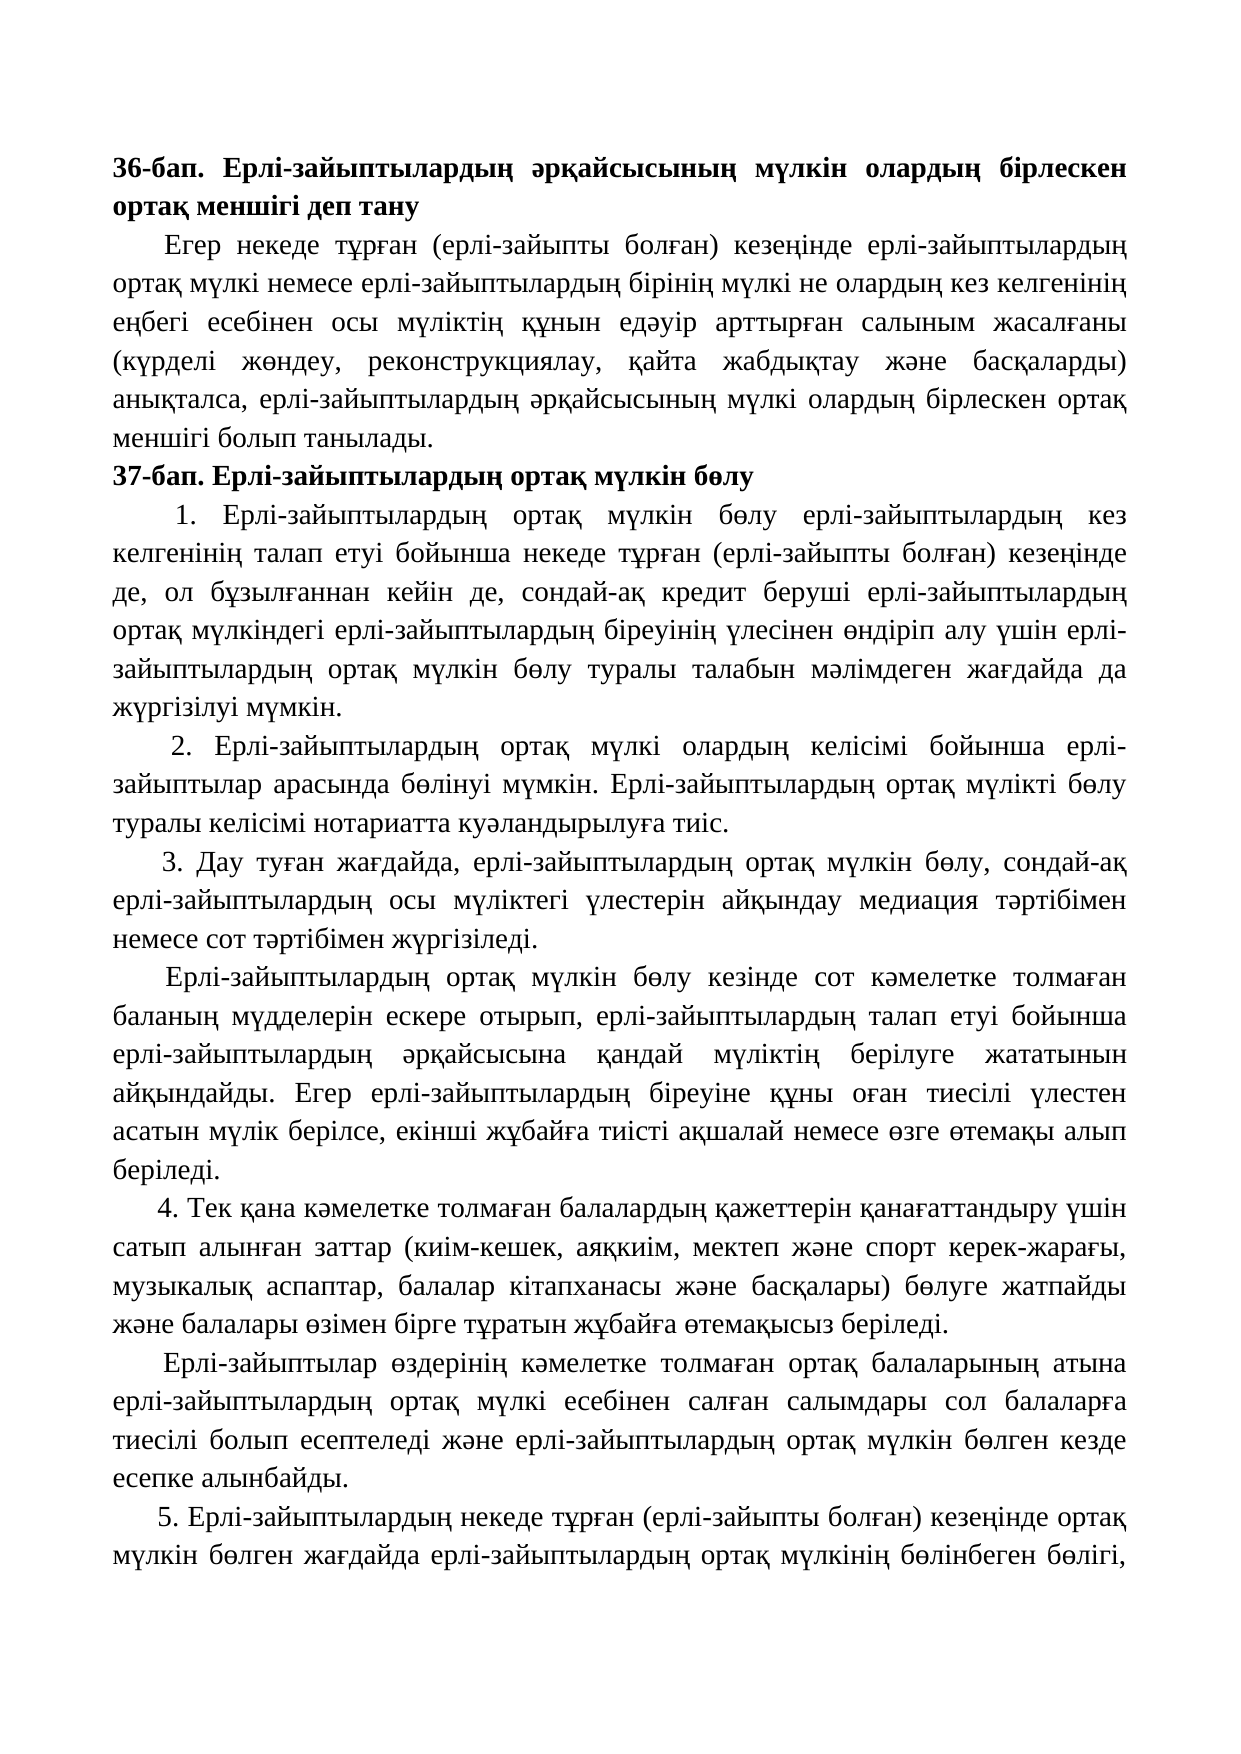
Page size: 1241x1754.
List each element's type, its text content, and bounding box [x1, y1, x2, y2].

text Ерлi-зайыптылар өздерiнiң кәмелетке толмаған ортақ балаларының атына ерлi-зайыптылардың ортақ мүлкi есебiнен салған салымдары сол балаларға тиесiлi болып есептеледi және ерлi-зайыптылардың ортақ мүлкiн бөлген кезде есепке алынбайды. [112, 1345, 1128, 1494]
text 2. Ерлi-зайыптылардың ортақ мүлкi олардың келiсiмi бойынша ерлi-зайыптылар арасында бөлiнуi мүмкiн. Ерлi-зайыптылардың ортақ мүлiктi бөлу туралы келiсiмi нотариатта куәландырылуға тиіс. [112, 728, 1128, 839]
text 37-бап. Ерлі-зайыптылардың ортақ мүлкін бөлу [112, 458, 1128, 492]
text 36-бап. Ерлі-зайыптылардың әрқайсысының мүлкін олардың бірлескен ортақ меншігі деп тану [112, 150, 1128, 222]
text Ерлi-зайыптылардың ортақ мүлкiн бөлу кезiнде сот кәмелетке толмаған баланың мүдделерін ескере отырып, ерлi-зайыптылардың талап етуi бойынша ерлi-зайыптылардың әрқайсысына қандай мүлiктің берiлуге жататынын айқындайды. Егер ерлi-зайыптылардың бiреуiне құны оған тиесiлi үлестен асатын мүлiк берiлсе, екінші жұбайға тиісті ақшалай немесе өзге өтемақы алып берiледі. [112, 959, 1128, 1186]
text 3. Дау туған жағдайда, ерлi-зайыптылардың ортақ мүлкiн бөлу, сондай-ақ ерлi-зайыптылардың осы мүлiктегi үлестерiн айқындау медиация тәртібімен немесе сот тәртiбiмен жүргiзiледi. [112, 844, 1128, 954]
text 4. Тек қана кәмелетке толмаған балалардың қажеттерiн қанағаттандыру үшiн сатып алынған заттар (киiм-кешек, аяқкиiм, мектеп және спорт керек-жарағы, музыкалық аспаптар, балалар кiтапханасы және басқалары) бөлуге жатпайды және балалары өзімен бiрге тұратын жұбайға өтемақысыз берiледi. [112, 1191, 1128, 1340]
text 1. Ерлi-зайыптылардың ортақ мүлкiн бөлу ерлi-зайыптылардың кез келгенiнiң талап етуі бойынша некеде тұрған (ерлі-зайыпты болған) кезеңiнде де, ол бұзылғаннан кейiн де, сондай-ақ кредит берушi ерлi-зайыптылардың ортақ мүлкiндегi ерлi-зайыптылардың бiреуiнiң үлесiнен өндiрiп алу үшiн ерлi-зайыптылардың ортақ мүлкiн бөлу туралы талабын мәлiмдеген жағдайда да жүргiзiлуi мүмкiн. [112, 497, 1128, 723]
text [112, 1499, 1128, 1571]
text Егер некеде тұрған (ерлі-зайыпты болған) кезеңінде ерлi-зайыптылардың ортақ мүлкi немесе ерлі-зайыптылардың бірінің мүлкi не олардың кез келгенiнiң еңбегi есебiнен осы мүлiктiң құнын едәуiр арттырған салыным жасалғаны (күрделi жөндеу, реконструкциялау, қайта жабдықтау және басқаларды) анықталса, ерлi-зайыптылардың әрқайсысының мүлкi олардың бiрлескен ортақ меншiгi болып танылады. [112, 227, 1128, 453]
